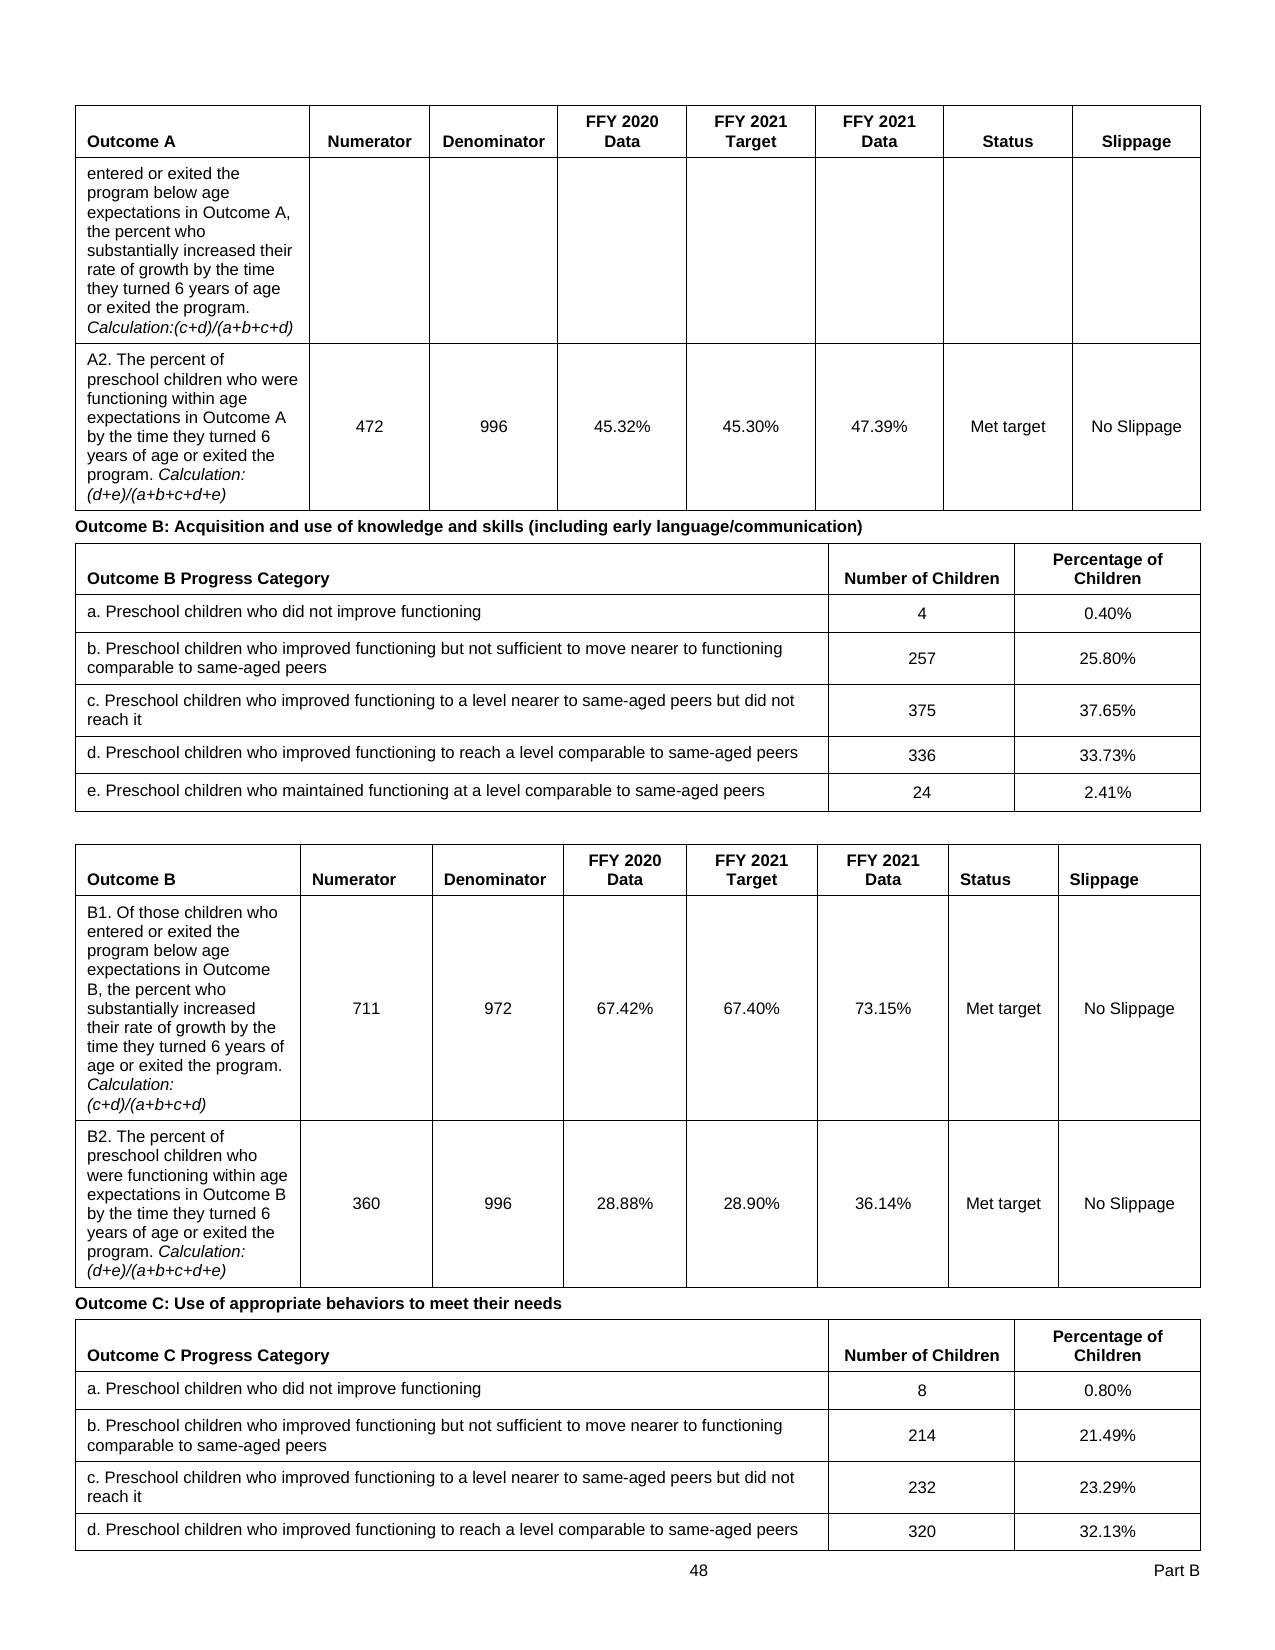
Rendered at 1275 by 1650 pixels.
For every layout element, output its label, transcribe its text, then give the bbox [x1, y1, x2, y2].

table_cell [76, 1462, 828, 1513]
text Outcome B: Acquisition and use of knowledge and skills (including early language/communication) [75, 517, 1200, 536]
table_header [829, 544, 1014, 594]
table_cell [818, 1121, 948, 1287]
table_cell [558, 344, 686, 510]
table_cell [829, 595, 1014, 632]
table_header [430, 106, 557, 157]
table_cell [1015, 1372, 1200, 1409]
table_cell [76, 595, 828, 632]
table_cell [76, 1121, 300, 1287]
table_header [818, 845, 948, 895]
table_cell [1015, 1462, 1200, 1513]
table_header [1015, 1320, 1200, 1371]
text Outcome C: Use of appropriate behaviors to meet their needs [75, 1294, 1200, 1313]
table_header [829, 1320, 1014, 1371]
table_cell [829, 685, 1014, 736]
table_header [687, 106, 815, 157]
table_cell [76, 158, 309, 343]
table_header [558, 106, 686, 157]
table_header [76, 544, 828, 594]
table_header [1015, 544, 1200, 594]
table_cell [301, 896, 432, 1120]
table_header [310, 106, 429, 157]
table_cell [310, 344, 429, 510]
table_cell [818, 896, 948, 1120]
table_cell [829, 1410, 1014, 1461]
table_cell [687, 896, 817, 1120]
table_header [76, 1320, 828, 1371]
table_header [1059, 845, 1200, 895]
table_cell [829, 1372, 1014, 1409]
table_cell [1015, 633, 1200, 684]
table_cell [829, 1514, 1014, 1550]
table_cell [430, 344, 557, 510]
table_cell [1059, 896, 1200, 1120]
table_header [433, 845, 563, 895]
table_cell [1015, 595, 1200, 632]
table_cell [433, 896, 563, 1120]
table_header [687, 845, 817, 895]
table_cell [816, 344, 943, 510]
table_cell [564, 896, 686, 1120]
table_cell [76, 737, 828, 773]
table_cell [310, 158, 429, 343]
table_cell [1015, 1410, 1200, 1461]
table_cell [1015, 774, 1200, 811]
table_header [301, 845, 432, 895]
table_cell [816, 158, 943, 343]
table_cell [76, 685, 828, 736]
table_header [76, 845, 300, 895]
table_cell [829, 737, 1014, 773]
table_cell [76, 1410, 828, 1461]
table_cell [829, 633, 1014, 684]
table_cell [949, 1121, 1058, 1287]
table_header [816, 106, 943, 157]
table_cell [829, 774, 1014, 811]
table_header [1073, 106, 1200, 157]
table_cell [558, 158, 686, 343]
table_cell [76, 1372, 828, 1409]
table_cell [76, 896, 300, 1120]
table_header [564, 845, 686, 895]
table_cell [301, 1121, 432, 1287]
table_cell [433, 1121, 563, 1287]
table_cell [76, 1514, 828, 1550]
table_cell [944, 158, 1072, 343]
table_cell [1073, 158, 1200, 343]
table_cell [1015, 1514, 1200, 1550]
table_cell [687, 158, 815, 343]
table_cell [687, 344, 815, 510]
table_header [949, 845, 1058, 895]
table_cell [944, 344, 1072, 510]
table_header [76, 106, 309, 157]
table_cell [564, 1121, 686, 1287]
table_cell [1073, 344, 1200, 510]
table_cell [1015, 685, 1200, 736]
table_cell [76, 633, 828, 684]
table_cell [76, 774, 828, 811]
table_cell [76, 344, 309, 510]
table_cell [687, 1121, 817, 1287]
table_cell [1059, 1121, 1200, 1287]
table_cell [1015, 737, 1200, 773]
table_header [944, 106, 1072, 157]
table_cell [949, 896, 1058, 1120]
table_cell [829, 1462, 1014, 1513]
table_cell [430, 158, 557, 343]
